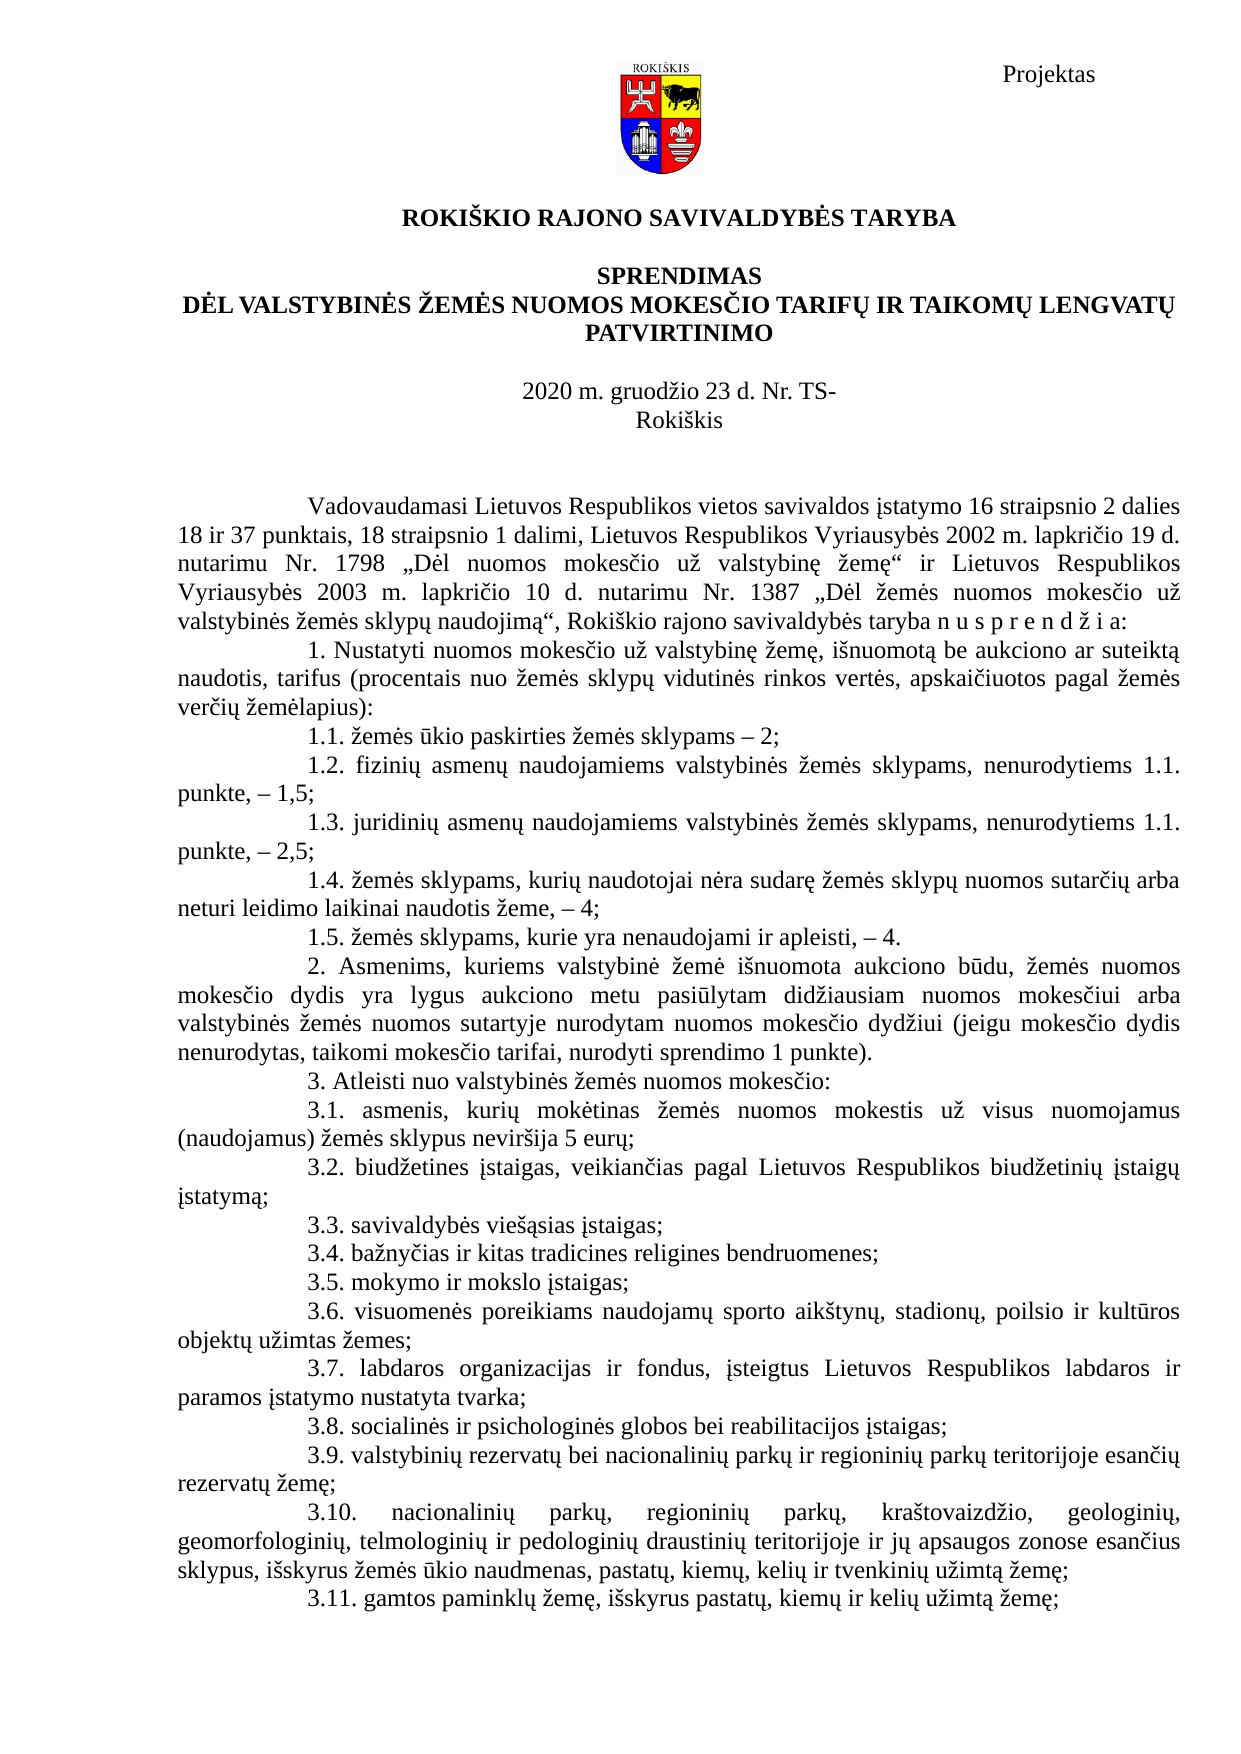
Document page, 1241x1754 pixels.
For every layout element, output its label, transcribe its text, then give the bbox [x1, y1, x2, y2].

text 3.2. biudžetines įstaigas, veikiančias pagal Lietuvos Respublikos biudžetinių įstaigų įstatymą; [177, 1152, 1181, 1210]
text 3.8. socialinės ir psichologinės globos bei reabilitacijos įstaigas; [177, 1411, 1181, 1440]
text 2020 m. gruodžio 23 d. Nr. TS- [177, 376, 1181, 405]
text 3.1. asmenis, kurių mokėtinas žemės nuomos mokestis už visus nuomojamus (naudojamus) žemės sklypus neviršija 5 eurų; [177, 1095, 1181, 1152]
text 2. Asmenims, kuriems valstybinė žemė išnuomota aukciono būdu, žemės nuomos mokesčio dydis yra lygus aukciono metu pasiūlytam didžiausiam nuomos mokesčiui arba valstybinės žemės nuomos sutartyje nurodytam nuomos mokesčio dydžiui (jeigu mokesčio dydis nenurodytas, taikomi mokesčio tarifai, nurodyti sprendimo 1 punkte). [177, 951, 1181, 1066]
text 3.6. visuomenės poreikiams naudojamų sporto aikštynų, stadionų, poilsio ir kultūros objektų užimtas žemes; [177, 1296, 1181, 1353]
text 1.4. žemės sklypams, kurių naudotojai nėra sudarę žemės sklypų nuomos sutarčių arba neturi leidimo laikinai naudotis žeme, – 4; [177, 865, 1181, 922]
picture [615, 60, 705, 175]
text 3. Atleisti nuo valstybinės žemės nuomos mokesčio: [177, 1066, 1181, 1095]
text 1.2. fizinių asmenų naudojamiems valstybinės žemės sklypams, nenurodytiems 1.1. punkte, – 1,5; [177, 750, 1181, 807]
text 3.9. valstybinių rezervatų bei nacionalinių parkų ir regioninių parkų teritorijoje esančių rezervatų žemę; [177, 1440, 1181, 1497]
text 1. Nustatyti nuomos mokesčio už valstybinę žemę, išnuomotą be aukciono ar suteiktą naudotis, tarifus (procentais nuo žemės sklypų vidutinės rinkos vertės, apskaičiuotos pagal žemės verčių žemėlapius): [177, 635, 1181, 721]
text 3.5. mokymo ir mokslo įstaigas; [177, 1267, 1181, 1296]
text 3.10. nacionalinių parkų, regioninių parkų, kraštovaizdžio, geologinių, geomorfologinių, telmologinių ir pedologinių draustinių teritorijoje ir jų apsaugos zonose esančius sklypus, išskyrus žemės ūkio naudmenas, pastatų, kiemų, kelių ir tvenkinių užimtą žemę; [177, 1497, 1181, 1583]
text 1.1. žemės ūkio paskirties žemės sklypams – 2; [177, 721, 1181, 750]
text 3.3. savivaldybės viešąsias įstaigas; [177, 1210, 1181, 1238]
text DĖL VALSTYBINĖS ŽEMĖS NUOMOS MOKESČIO TARIFŲ IR TAIKOMŲ LENGVATŲ PATVIRTINIMO [177, 290, 1181, 347]
text 1.3. juridinių asmenų naudojamiems valstybinės žemės sklypams, nenurodytiems 1.1. punkte, – 2,5; [177, 807, 1181, 865]
text 3.11. gamtos paminklų žemę, išskyrus pastatų, kiemų ir kelių užimtą žemę; [177, 1583, 1181, 1612]
text Rokiškis [177, 405, 1181, 433]
text 1.5. žemės sklypams, kurie yra nenaudojami ir apleisti, – 4. [177, 922, 1181, 951]
text 3.4. bažnyčias ir kitas tradicines religines bendruomenes; [177, 1238, 1181, 1267]
text Vadovaudamasi Lietuvos Respublikos vietos savivaldos įstatymo 16 straipsnio 2 dalies 18 ir 37 punktais, 18 straipsnio 1 dalimi, Lietuvos Respublikos Vyriausybės 2002 m. lapkričio 19 d. nutarimu Nr. 1798 „Dėl nuomos mokesčio už valstybinę žemę“ ir Lietuvos Respublikos Vyriausybės 2003 m. lapkričio 10 d. nutarimu Nr. 1387 „Dėl žemės nuomos mokesčio už valstybinės žemės sklypų naudojimą“, Rokiškio rajono savivaldybės taryba n u s p r e n d ž i a: [177, 491, 1181, 635]
text 3.7. labdaros organizacijas ir fondus, įsteigtus Lietuvos Respublikos labdaros ir paramos įstatymo nustatyta tvarka; [177, 1353, 1181, 1411]
